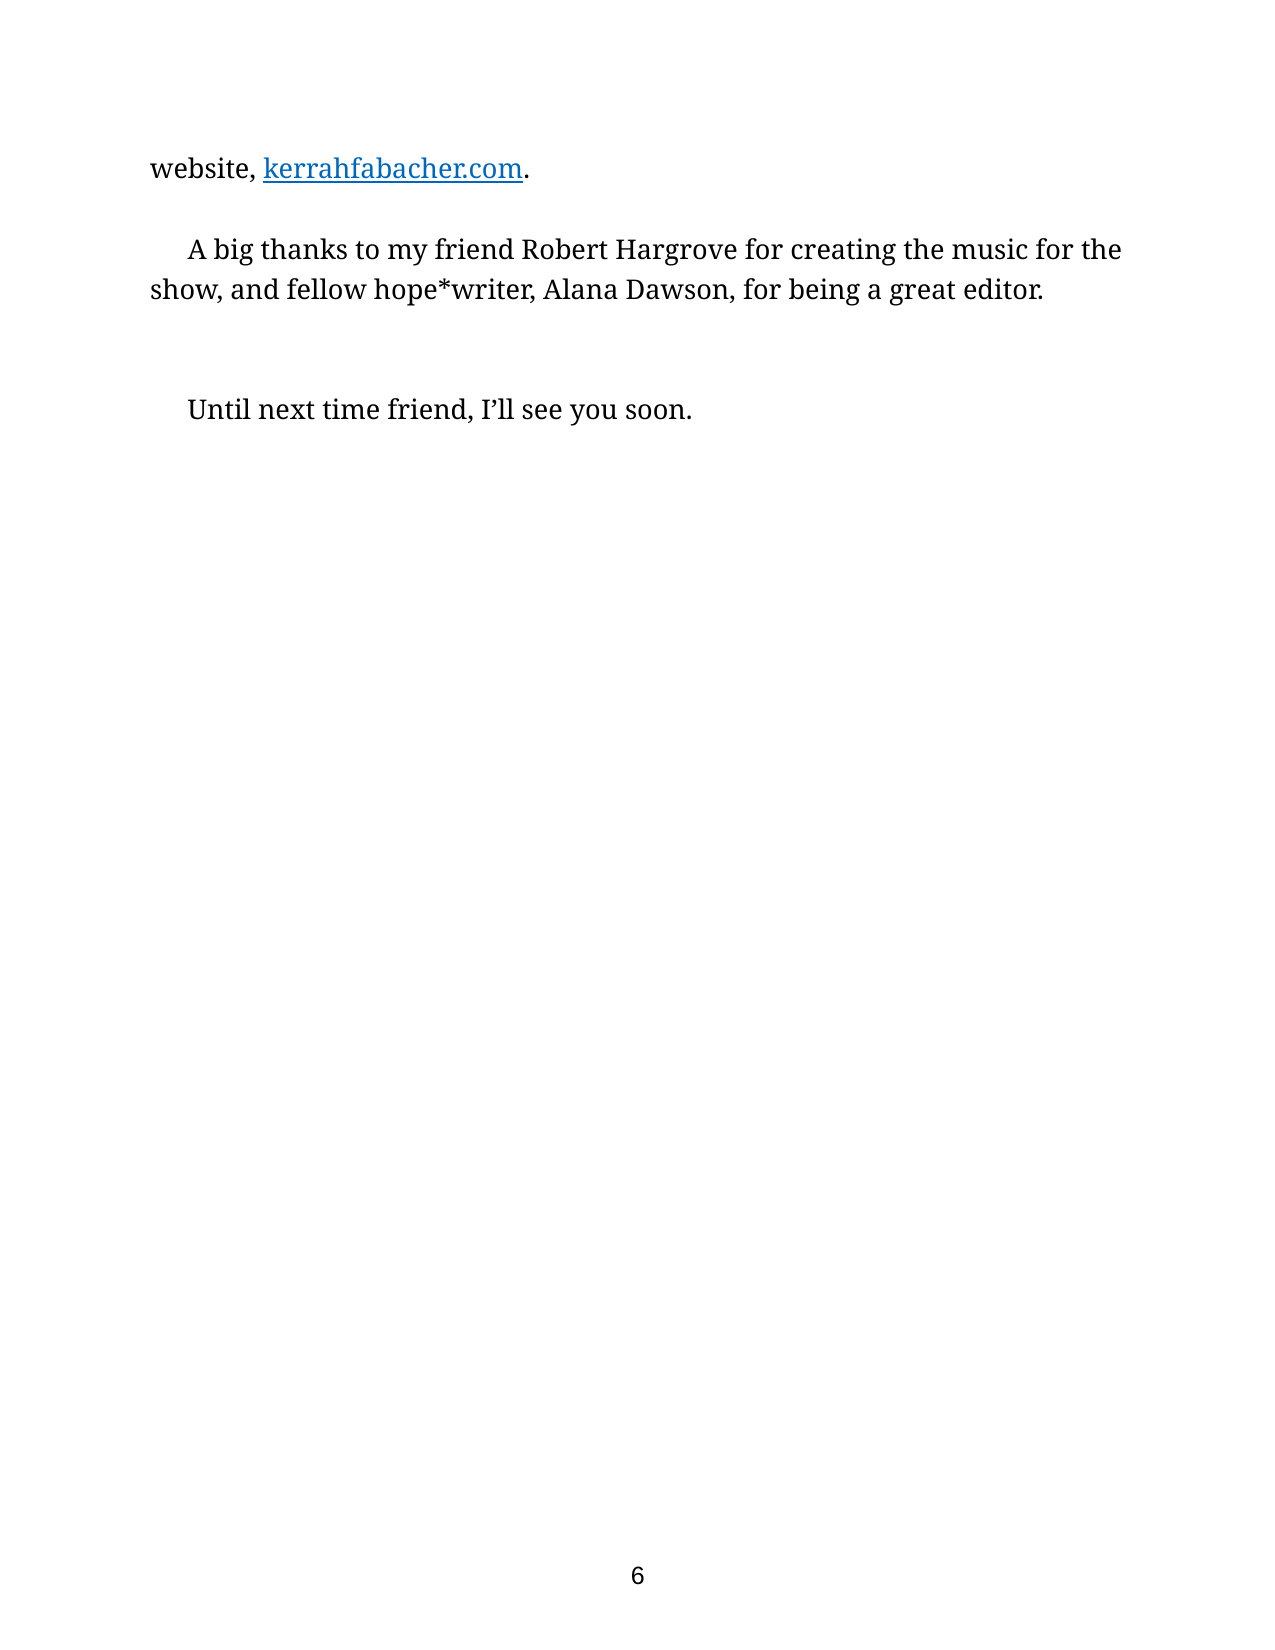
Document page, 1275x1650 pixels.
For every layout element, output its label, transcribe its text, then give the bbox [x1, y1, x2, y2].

text A big thanks to my friend Robert Hargrove for creating the music for the show, and fellow hope*writer, Alana Dawson, for being a great editor. [150, 230, 1125, 307]
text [150, 150, 1125, 187]
text Until next time friend, I’ll see you soon. [150, 391, 1125, 427]
